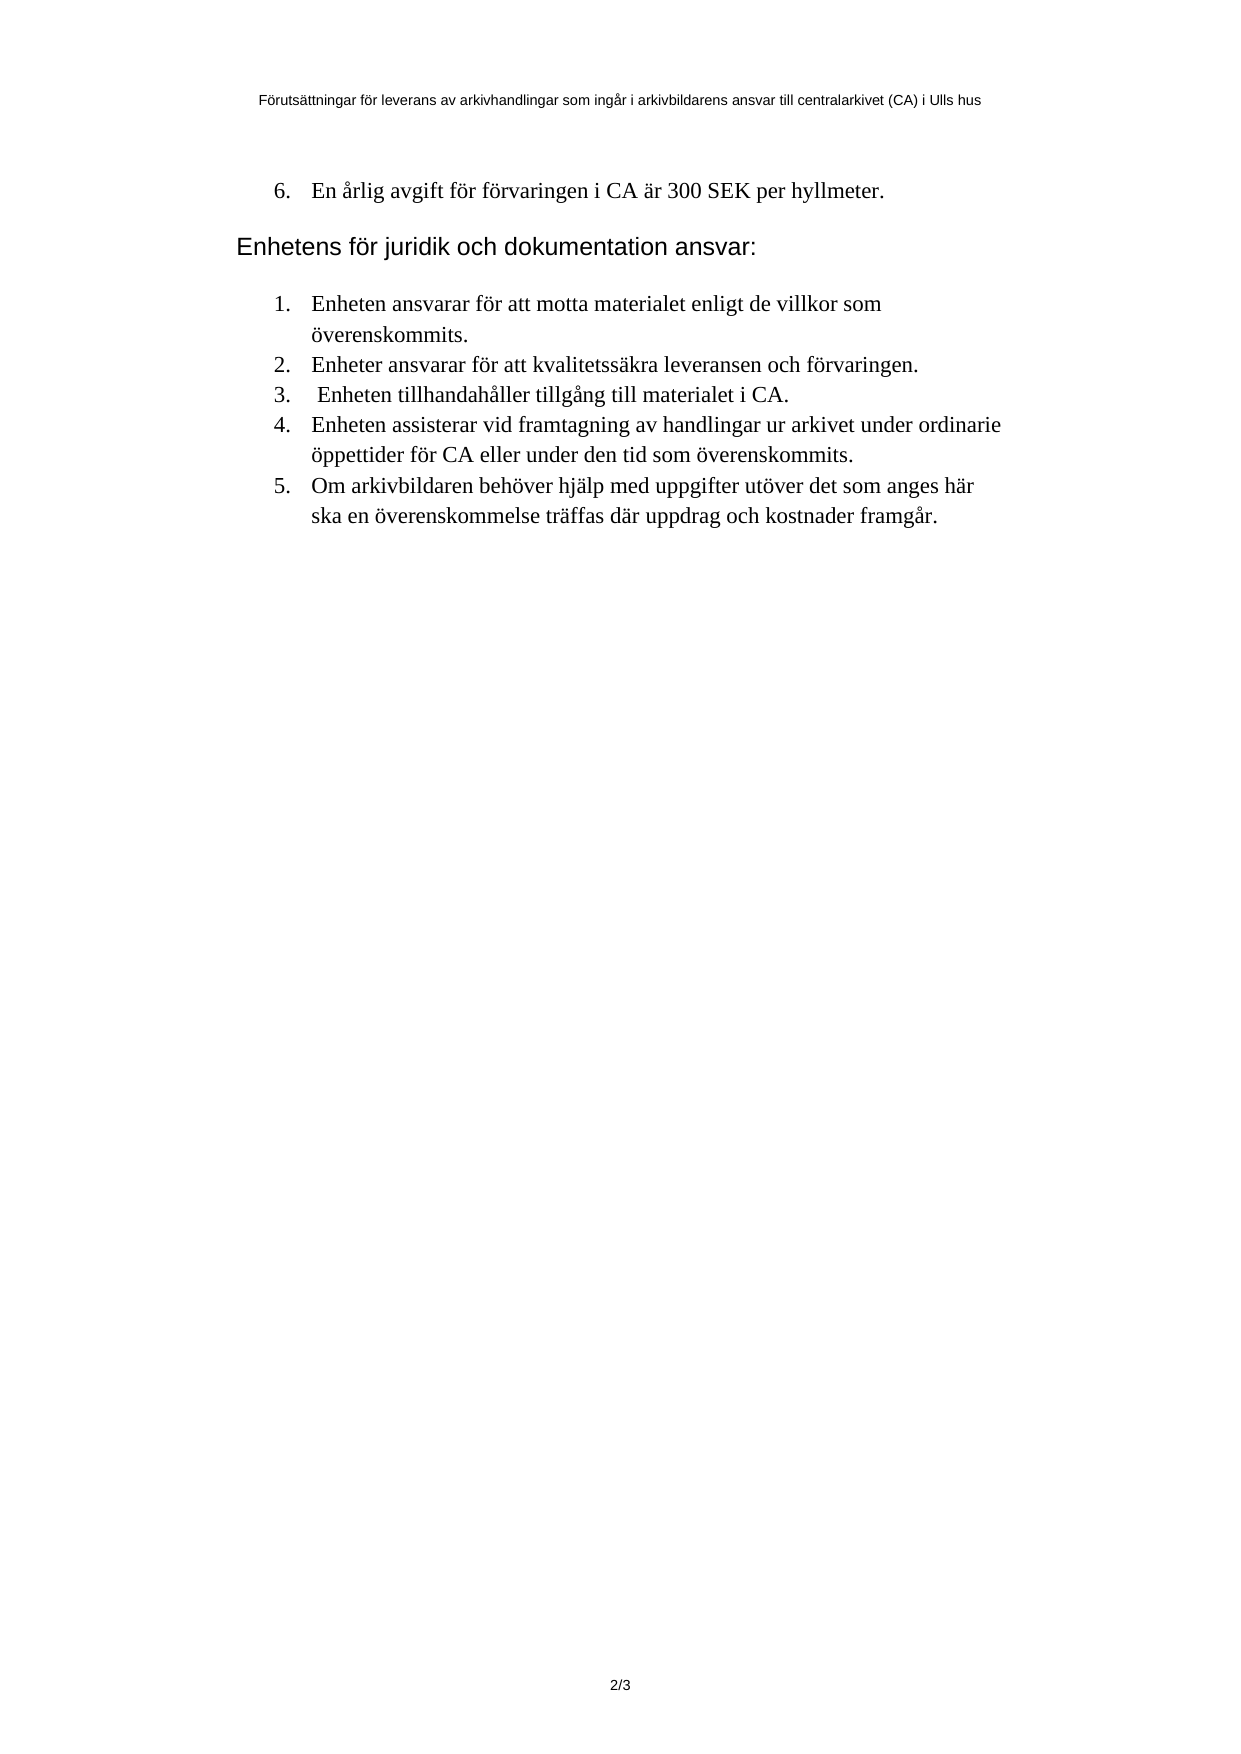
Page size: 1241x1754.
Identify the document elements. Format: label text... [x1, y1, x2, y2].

list Enheten ansvarar för att motta materialet enligt de villkor som överenskommits. [274, 290, 1004, 347]
list Enheter ansvarar för att kvalitetssäkra leveransen och förvaringen. [274, 351, 1004, 377]
list Enheten assisterar vid framtagning av handlingar ur arkivet under ordinarie öppettider för CA eller under den tid som överenskommits. [274, 411, 1004, 468]
text Enhetens för juridik och dokumentation ansvar: [236, 232, 1004, 261]
list Om arkivbildaren behöver hjälp med uppgifter utöver det som anges här ska en överenskommelse träffas där uppdrag och kostnader framgår. [274, 472, 1004, 528]
list En årlig avgift för förvaringen i CA är 300 SEK per hyllmeter. [274, 177, 1004, 203]
list Enheten tillhandahåller tillgång till materialet i CA. [274, 381, 1004, 407]
